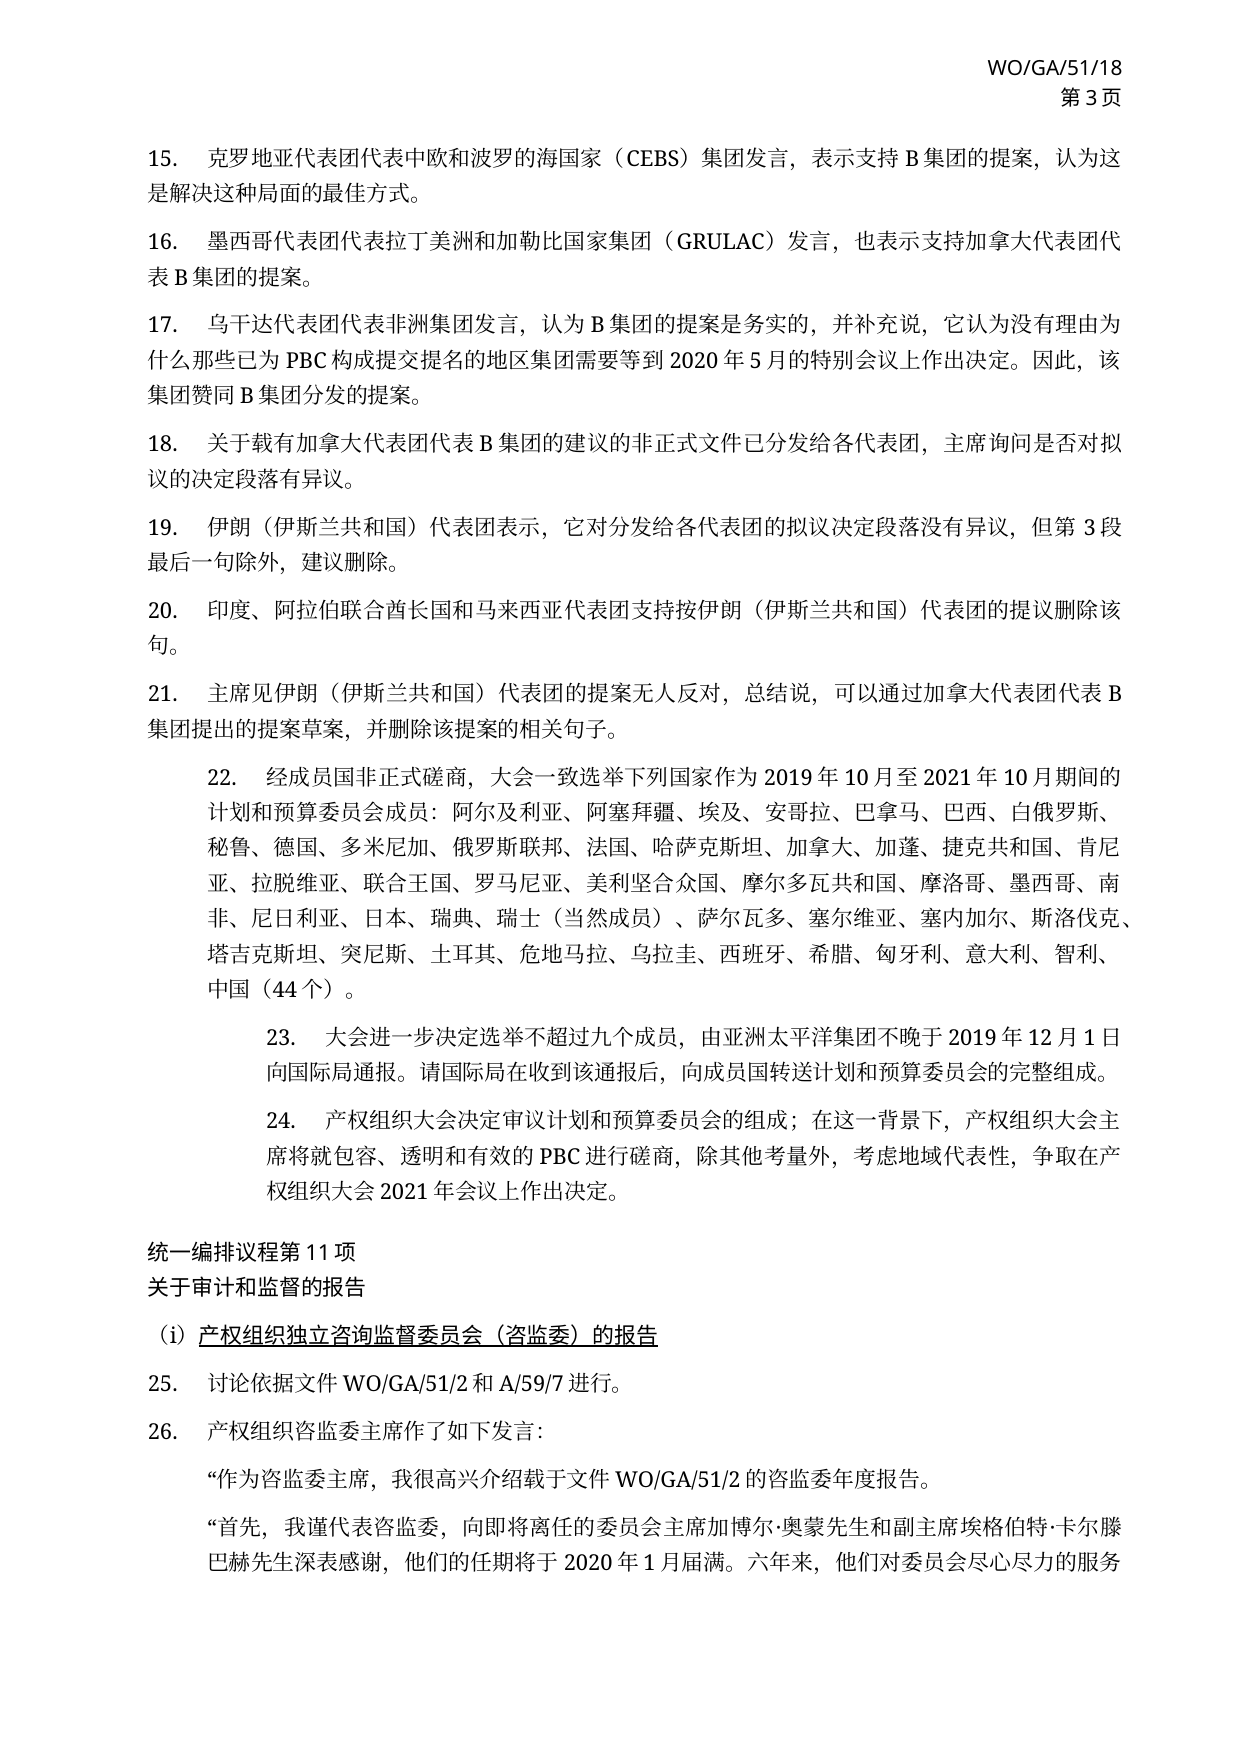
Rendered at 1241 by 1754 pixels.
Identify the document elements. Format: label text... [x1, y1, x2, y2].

list 印度、阿拉伯联合酋长国和马来西亚代表团支持按伊朗（伊斯兰共和国）代表团的提议删除该‍句。 [148, 589, 1122, 660]
text 关于审计和监督的报告 [148, 1266, 1122, 1302]
list 产权组织大会决定审议计划和预算委员会的组成；在这一背景下，产权组织大会主席将就包容、透明和有效的PBC进行磋商，除其他考量外，考虑地域代表性，争取在产权组织大会2021年会议上作出决定。 [266, 1099, 1122, 1206]
text （i）产权组织独立咨询监督委员会（咨监委）的报告 [148, 1314, 1122, 1349]
list 大会进一步决定选举不超过九个成员，由亚洲太平洋集团不晚于2019年12月1日向国际局通报。请国际局在收到该通报后，向成员国转送计划和预算委员会的完整组成。 [266, 1016, 1122, 1087]
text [207, 1506, 1122, 1577]
list 关于载有加拿大代表团代表B集团的建议的非正式文件已分发给各代表团，主席询问是否对拟议的决定段落有异议。 [148, 422, 1122, 493]
text 统一编排议程第11项 [148, 1231, 1122, 1266]
list 伊朗（伊斯兰共和国）代表团表示，它对分发给各代表团的拟议决定段落没有异议，但第3段最后一句除外，建议删除。 [148, 506, 1122, 577]
list 产权组织咨监委主席作了如下发言： [148, 1410, 1122, 1445]
list 讨论依据文件WO/GA/51/2和A/59/7进行。 [148, 1362, 1122, 1397]
list 主席见伊朗（伊斯兰共和国）代表团的提案无人反对，总结说，可以通过加拿大代表团代表B集团提出的提案草案，并删除该提案的相关句子。 [148, 672, 1122, 743]
list 乌干达代表团代表非洲集团发言，认为B集团的提案是务实的，并补充说，它认为没有理由为什么那些已为PBC构成提交提名的地区集团需要等到2020年5月的特别会议上作出决定。因此，该集团赞同B集团分发的提案。 [148, 304, 1122, 410]
list 克罗地亚代表团代表中欧和波罗的海国家（CEBS）集团发言，表示支持B集团的提案，认为这是解决这种局面的最佳方式。 [148, 137, 1122, 208]
list 墨西哥代表团代表拉丁美洲和加勒比国家集团（GRULAC）发言，也表示支持加拿大代表团代表B集团的提案。 [148, 220, 1122, 291]
text “作为咨监委主席，我很高兴介绍载于文件WO/GA/51/2的咨监委年度报告。 [207, 1458, 1122, 1493]
list 经成员国非正式磋商，大会一致选举下列国家作为2019年10月至2021年10月期间的计划和预算委员会成员：阿尔及利亚、阿塞拜疆、埃及、安哥拉、巴拿马、巴西、白俄罗斯、秘鲁、德国、多米尼加、俄罗斯联邦、法国、哈萨克斯坦、加拿大、加蓬、捷克共和国、肯尼亚、拉脱维亚、联合王国、罗马尼亚、美利坚合众国、摩尔多瓦共和国、摩洛哥、墨西哥、南非、尼日利亚、日本、瑞典、瑞士（当然成员）、萨尔瓦多、塞尔维亚、塞内加尔、斯洛伐克、塔吉克斯坦、突尼斯、土耳其、危地马拉、乌拉圭、西班牙、希腊、匈牙利、意大利、智利、中国（44个）。 [207, 756, 1122, 1004]
